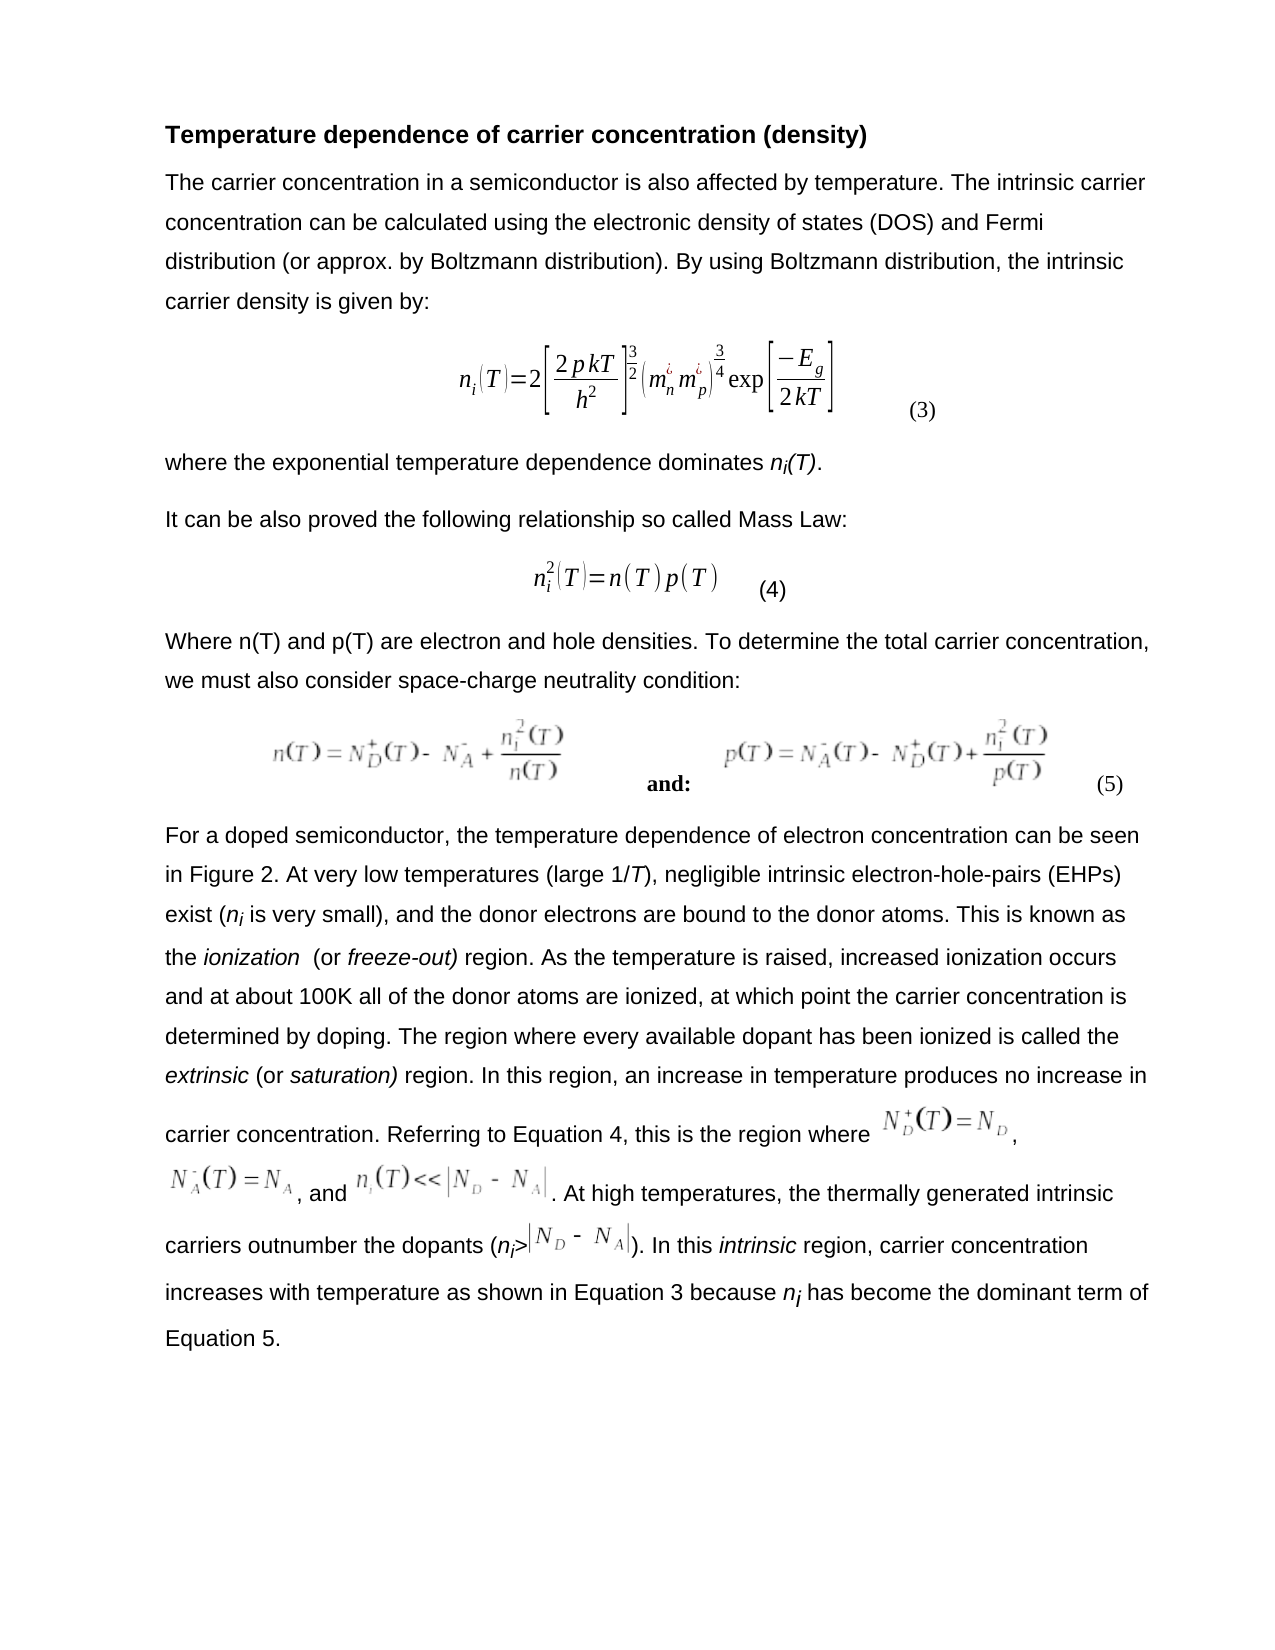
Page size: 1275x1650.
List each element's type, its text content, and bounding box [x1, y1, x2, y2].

text where the exponential temperature dependence dominates ni(T). [165, 448, 1155, 479]
text Where n(T) and p(T) are electron and hole densities. To determine the total carrier concentration, we must also consider space-charge neutrality condition: [165, 628, 1155, 693]
text It can be also proved the following relationship so called Mass Law: [165, 506, 1155, 532]
text The carrier concentration in a semiconductor is also affected by temperature. The intrinsic carrier concentration can be calculated using the electronic density of states (DOS) and Fermi distribution (or approx. by Boltzmann distribution). By using Boltzmann distribution, the intrinsic carrier density is given by: [165, 169, 1155, 314]
text and: (5) [165, 719, 1155, 796]
subtitle Temperature dependence of carrier concentration (density) [165, 120, 1155, 149]
text (4) [165, 558, 1155, 602]
text (3) [165, 340, 1155, 423]
text For a doped semiconductor, the temperature dependence of electron concentration can be seen in Figure 2. At very low temperatures (large 1/T), negligible intrinsic electron-hole-pairs (EHPs) exist (ni is very small), and the donor electrons are bound to the donor atoms. This is known as the ionization (or freeze-out) region. As the temperature is raised, increased ionization occurs and at about 100K all of the donor atoms are ionized, at which point the carrier concentration is determined by doping. The region where every available dopant has been ionized is called the extrinsic (or saturation) region. In this region, an increase in temperature produces no increase in carrier concentration. Referring to Equation 4, this is the region where , , and . At high temperatures, the thermally generated intrinsic carriers outnumber the dopants (ni>). In this intrinsic region, carrier concentration increases with temperature as shown in Equation 3 because ni has become the dominant term of Equation 5. [165, 822, 1155, 1352]
